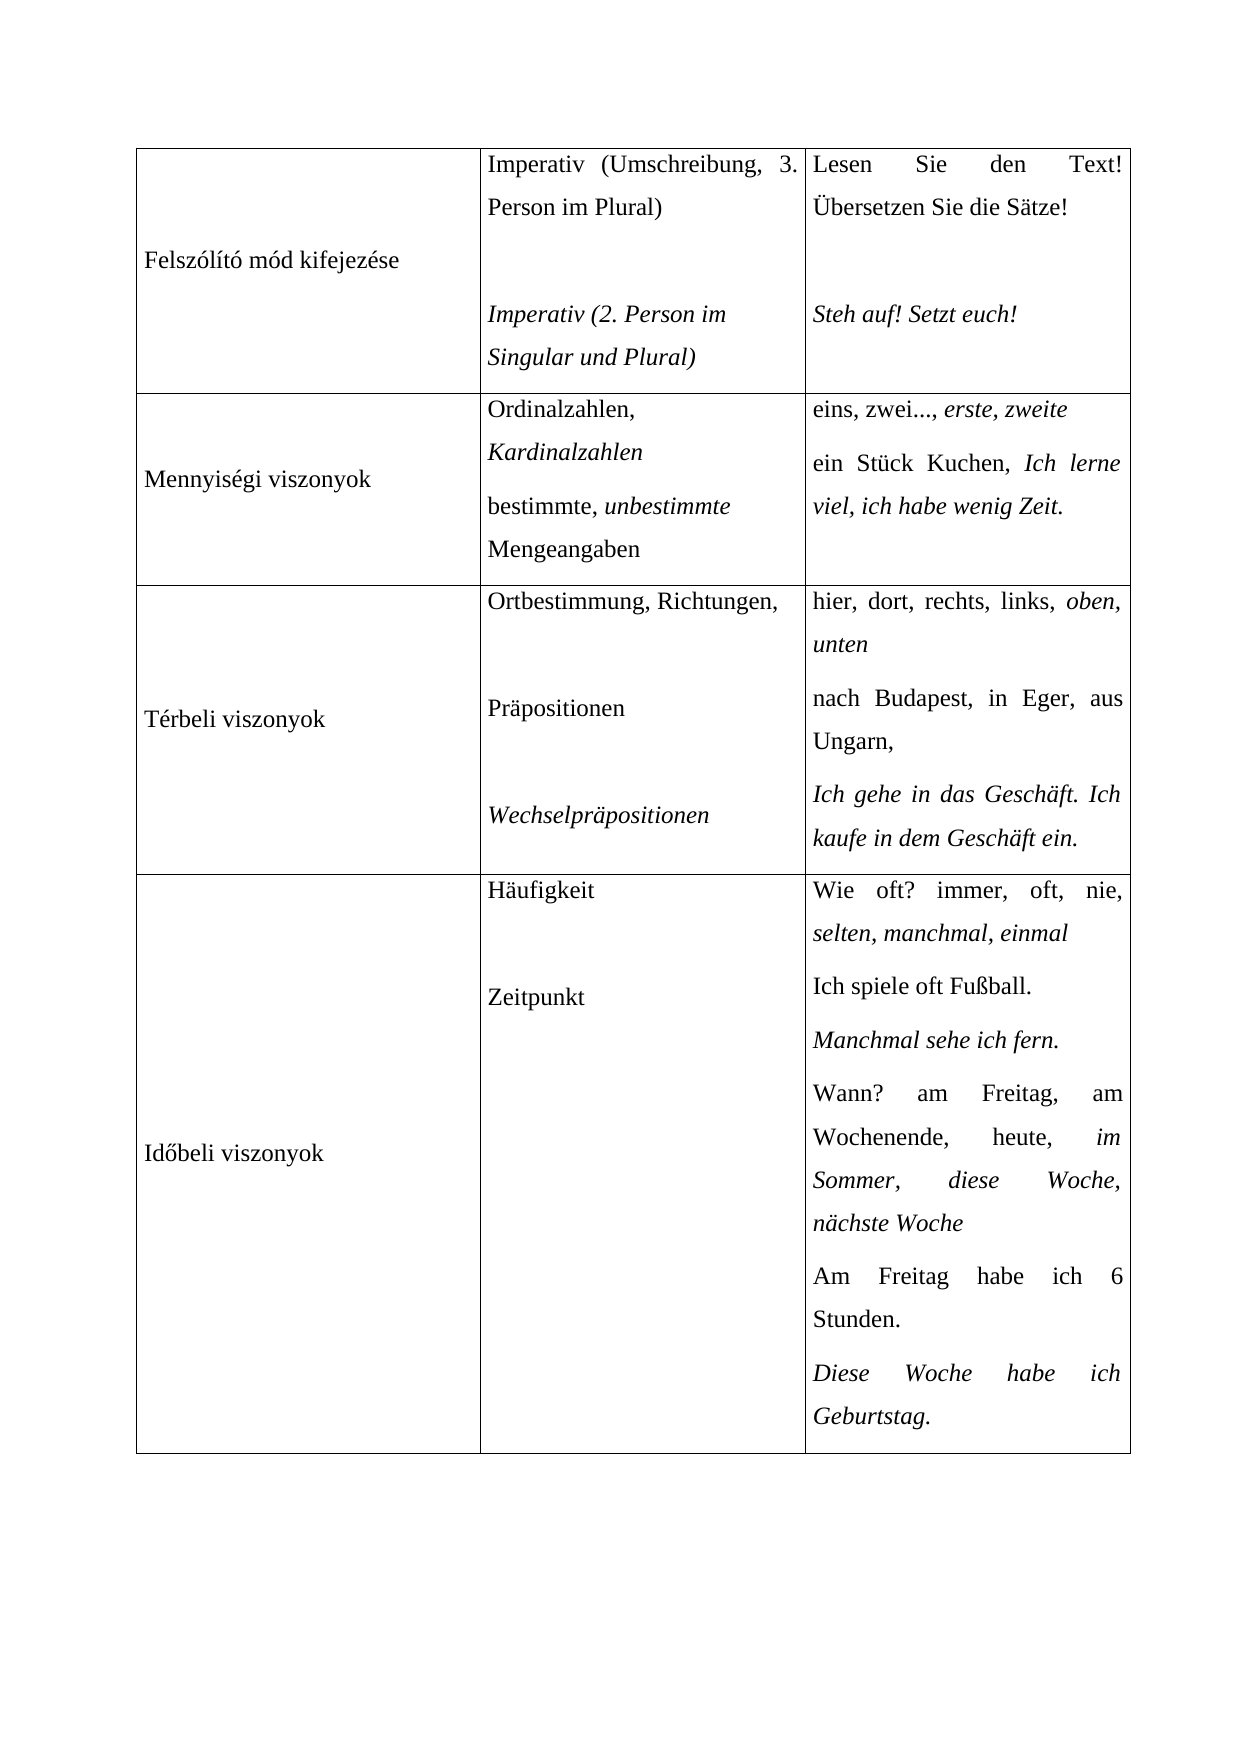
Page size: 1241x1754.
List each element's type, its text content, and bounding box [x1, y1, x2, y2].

table_cell Időbeli viszonyok [137, 875, 480, 1452]
table_cell Lesen Sie den Text! Übersetzen Sie die Sätze! Steh auf! Setzt euch! [806, 149, 1130, 393]
table_cell Térbeli viszonyok [137, 586, 480, 874]
table_cell Ordinalzahlen, Kardinalzahlen bestimmte, unbestimmte Mengeangaben [481, 394, 805, 585]
table_cell Ortbestimmung, Richtungen, Präpositionen Wechselpräpositionen [481, 586, 805, 874]
table_cell Felszólító mód kifejezése [137, 149, 480, 393]
table_cell Mennyiségi viszonyok [137, 394, 480, 585]
table_cell Häufigkeit Zeitpunkt [481, 875, 805, 1452]
table_cell hier, dort, rechts, links, oben, unten nach Budapest, in Eger, aus Ungarn, Ich gehe in das Geschäft. Ich kaufe in dem Geschäft ein. [806, 586, 1130, 874]
table_cell Wie oft? immer, oft, nie, selten, manchmal, einmal Ich spiele oft Fußball. Manchmal sehe ich fern. Wann? am Freitag, am Wochenende, heute, im Sommer, diese Woche, nächste Woche Am Freitag habe ich 6 Stunden. Diese Woche habe ich Geburtstag. [806, 875, 1130, 1452]
table_cell eins, zwei..., erste, zweite ein Stück Kuchen, Ich lerne viel, ich habe wenig Zeit. [806, 394, 1130, 585]
table_cell Imperativ (Umschreibung, 3. Person im Plural) Imperativ (2. Person im Singular und Plural) [481, 149, 805, 393]
